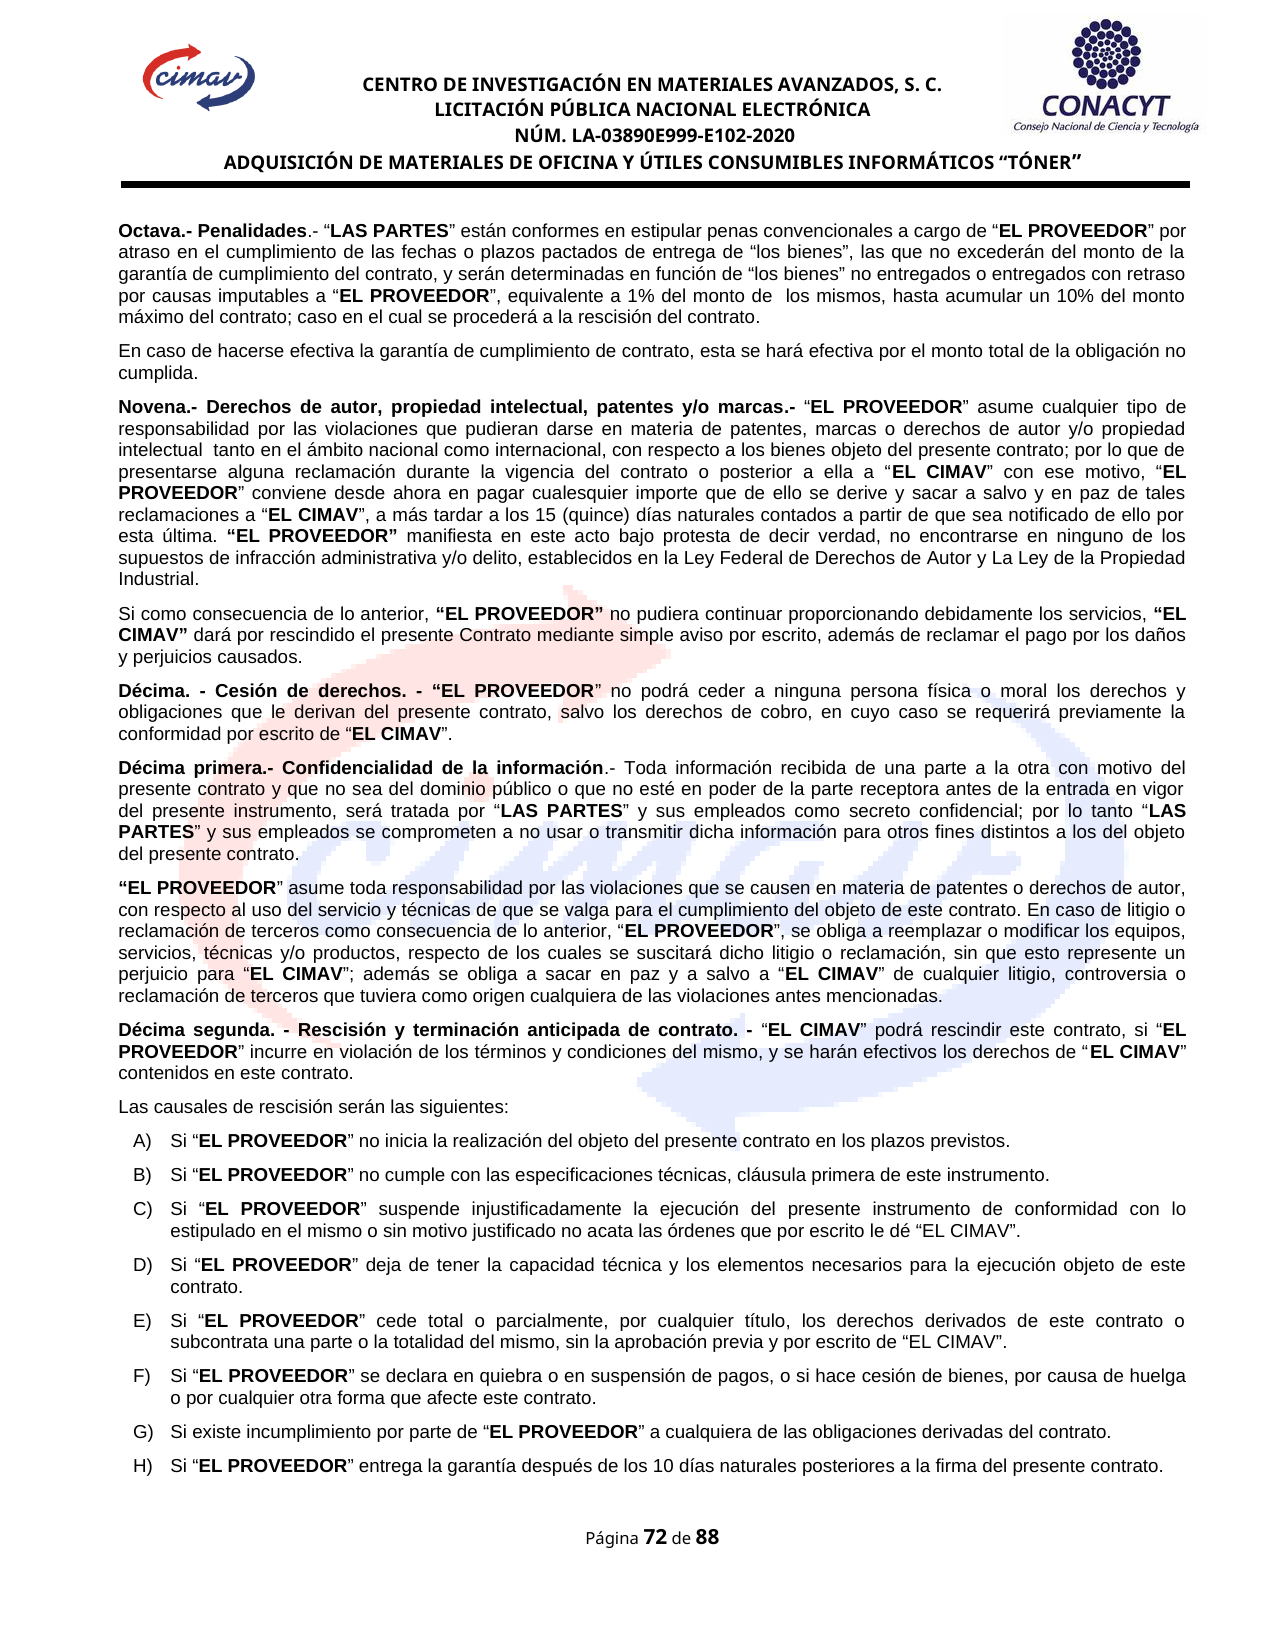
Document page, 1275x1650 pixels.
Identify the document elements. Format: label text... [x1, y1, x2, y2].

list Si “EL PROVEEDOR” entrega la garantía después de los 10 días naturales posteriores a la firma del presente contrato. [133, 1455, 1186, 1476]
text En caso de hacerse efectiva la garantía de cumplimiento de contrato, esta se hará efectiva por el monto total de la obligación no cumplida. [118, 340, 1186, 383]
text Si como consecuencia de lo anterior, “EL PROVEEDOR” no pudiera continuar proporcionando debidamente los servicios, “EL CIMAV” dará por rescindido el presente Contrato mediante simple aviso por escrito, además de reclamar el pago por los daños y perjuicios causados. [118, 602, 1186, 667]
list Si “EL PROVEEDOR” no cumple con las especificaciones técnicas, cláusula primera de este instrumento. [133, 1164, 1186, 1186]
list Si existe incumplimiento por parte de “EL PROVEEDOR” a cualquiera de las obligaciones derivadas del contrato. [133, 1421, 1186, 1442]
text Décima primera.- Confidencialidad de la información.- Toda información recibida de una parte a la otra con motivo del presente contrato y que no sea del dominio público o que no esté en poder de la parte receptora antes de la entrada en vigor del presente instrumento, será tratada por “LAS PARTES” y sus empleados como secreto confidencial; por lo tanto “LAS PARTES” y sus empleados se comprometen a no usar o transmitir dicha información para otros fines distintos a los del objeto del presente contrato. [118, 757, 1186, 864]
text Octava.- Penalidades.- “LAS PARTES” están conformes en estipular penas convencionales a cargo de “EL PROVEEDOR” por atraso en el cumplimiento de las fechas o plazos pactados de entrega de “los bienes”, las que no excederán del monto de la garantía de cumplimiento del contrato, y serán determinadas en función de “los bienes” no entregados o entregados con retraso por causas imputables a “EL PROVEEDOR”, equivalente a 1% del monto de los mismos, hasta acumular un 10% del monto máximo del contrato; caso en el cual se procederá a la rescisión del contrato. [118, 220, 1186, 328]
picture [136, 27, 260, 120]
list Si “EL PROVEEDOR” suspende injustificadamente la ejecución del presente instrumento de conformidad con lo estipulado en el mismo o sin motivo justificado no acata las órdenes que por escrito le dé “EL CIMAV”. [133, 1198, 1186, 1241]
picture [1002, 13, 1208, 134]
text Las causales de rescisión serán las siguientes: [118, 1096, 1186, 1118]
text Novena.- Derechos de autor, propiedad intelectual, patentes y/o marcas.- “EL PROVEEDOR” asume cualquier tipo de responsabilidad por las violaciones que pudieran darse en materia de patentes, marcas o derechos de autor y/o propiedad intelectual tanto en el ámbito nacional como internacional, con respecto a los bienes objeto del presente contrato; por lo que de presentarse alguna reclamación durante la vigencia del contrato o posterior a ella a “EL CIMAV” con ese motivo, “EL PROVEEDOR” conviene desde ahora en pagar cualesquier importe que de ello se derive y sacar a salvo y en paz de tales reclamaciones a “EL CIMAV”, a más tardar a los 15 (quince) días naturales contados a partir de que sea notificado de ello por esta última. “EL PROVEEDOR” manifiesta en este acto bajo protesta de decir verdad, no encontrarse en ninguno de los supuestos de infracción administrativa y/o delito, establecidos en la Ley Federal de Derechos de Autor y La Ley de la Propiedad Industrial. [118, 396, 1186, 590]
list Si “EL PROVEEDOR” deja de tener la capacidad técnica y los elementos necesarios para la ejecución objeto de este contrato. [133, 1254, 1186, 1297]
text Décima segunda. - Rescisión y terminación anticipada de contrato. - “EL CIMAV” podrá rescindir este contrato, si “EL PROVEEDOR” incurre en violación de los términos y condiciones del mismo, y se harán efectivos los derechos de “EL CIMAV” contenidos en este contrato. [118, 1019, 1186, 1083]
list Si “EL PROVEEDOR” se declara en quiebra o en suspensión de pagos, o si hace cesión de bienes, por causa de huelga o por cualquier otra forma que afecte este contrato. [133, 1365, 1186, 1408]
text “EL PROVEEDOR” asume toda responsabilidad por las violaciones que se causen en materia de patentes o derechos de autor, con respecto al uso del servicio y técnicas de que se valga para el cumplimiento del objeto de este contrato. En caso de litigio o reclamación de terceros como consecuencia de lo anterior, “EL PROVEEDOR”, se obliga a reemplazar o modificar los equipos, servicios, técnicas y/o productos, respecto de los cuales se suscitará dicho litigio o reclamación, sin que esto represente un perjuicio para “EL CIMAV”; además se obliga a sacar en paz y a salvo a “EL CIMAV” de cualquier litigio, controversia o reclamación de terceros que tuviera como origen cualquiera de las violaciones antes mencionadas. [118, 877, 1186, 1006]
list Si “EL PROVEEDOR” no inicia la realización del objeto del presente contrato en los plazos previstos. [133, 1130, 1186, 1152]
text Décima. - Cesión de derechos. - “EL PROVEEDOR” no podrá ceder a ninguna persona física o moral los derechos y obligaciones que le derivan del presente contrato, salvo los derechos de cobro, en cuyo caso se requerirá previamente la conformidad por escrito de “EL CIMAV”. [118, 679, 1186, 744]
list Si “EL PROVEEDOR” cede total o parcialmente, por cualquier título, los derechos derivados de este contrato o subcontrata una parte o la totalidad del mismo, sin la aprobación previa y por escrito de “EL CIMAV”. [133, 1309, 1186, 1353]
